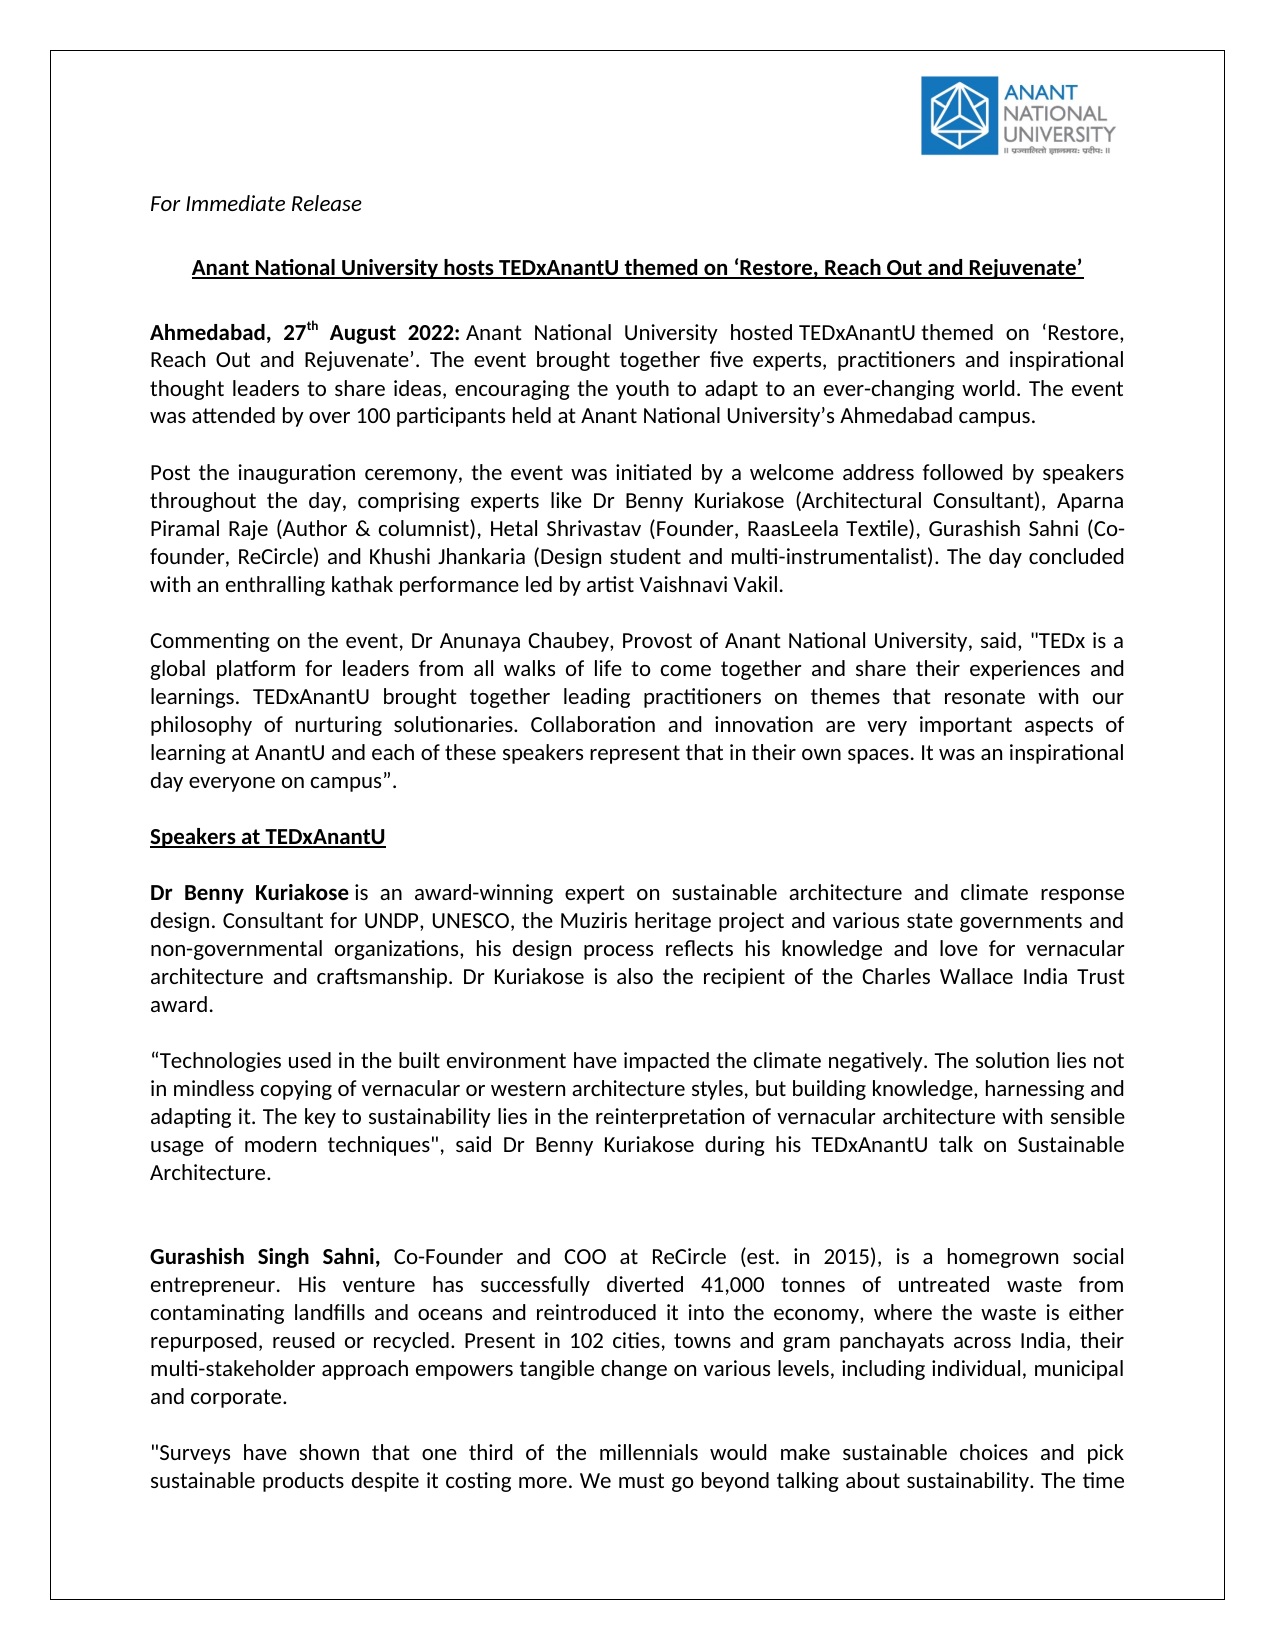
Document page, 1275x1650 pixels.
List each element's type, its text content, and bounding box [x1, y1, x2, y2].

text Ahmedabad, 27th August 2022: Anant National University hosted TEDxAnantU themed on ‘Restore, Reach Out and Rejuvenate’. The event brought together five experts, practitioners and inspirational thought leaders to share ideas, encouraging the youth to adapt to an ever-changing world. The event was attended by over 100 participants held at Anant National University’s Ahmedabad campus. [150, 318, 1125, 430]
text Speakers at TEDxAnantU [150, 822, 1125, 850]
text Dr Benny Kuriakose is an award-winning expert on sustainable architecture and climate response design. Consultant for UNDP, UNESCO, the Muziris heritage project and various state governments and non-governmental organizations, his design process reflects his knowledge and love for vernacular architecture and craftsmanship. Dr Kuriakose is also the recipient of the Charles Wallace India Trust award. [150, 878, 1125, 1018]
text Post the inauguration ceremony, the event was initiated by a welcome address followed by speakers throughout the day, comprising experts like Dr Benny Kuriakose (Architectural Consultant), Aparna Piramal Raje (Author & columnist), Hetal Shrivastav (Founder, RaasLeela Textile), Gurashish Sahni (Co-founder, ReCircle) and Khushi Jhankaria (Design student and multi-instrumentalist). The day concluded with an enthralling kathak performance led by artist Vaishnavi Vakil. [150, 458, 1125, 598]
text Anant National University hosts TEDxAnantU themed on ‘Restore, Reach Out and Rejuvenate’ [150, 253, 1125, 281]
text Gurashish Singh Sahni, Co-Founder and COO at ReCircle (est. in 2015), is a homegrown social entrepreneur. His venture has successfully diverted 41,000 tonnes of untreated waste from contaminating landfills and oceans and reintroduced it into the economy, where the waste is either repurposed, reused or recycled. Present in 102 cities, towns and gram panchayats across India, their multi-stakeholder approach empowers tangible change on various levels, including individual, municipal and corporate. [150, 1242, 1125, 1410]
text For Immediate Release [150, 189, 1125, 217]
picture [921, 75, 1125, 163]
text “Technologies used in the built environment have impacted the climate negatively. The solution lies not in mindless copying of vernacular or western architecture styles, but building knowledge, harnessing and adapting it. The key to sustainability lies in the reinterpretation of vernacular architecture with sensible usage of modern techniques", said Dr Benny Kuriakose during his TEDxAnantU talk on Sustainable Architecture. [150, 1046, 1125, 1186]
text Commenting on the event, Dr Anunaya Chaubey, Provost of Anant National University, said, "TEDx is a global platform for leaders from all walks of life to come together and share their experiences and learnings. TEDxAnantU brought together leading practitioners on themes that resonate with our philosophy of nurturing solutionaries. Collaboration and innovation are very important aspects of learning at AnantU and each of these speakers represent that in their own spaces. It was an inspirational day everyone on campus”. [150, 626, 1125, 794]
